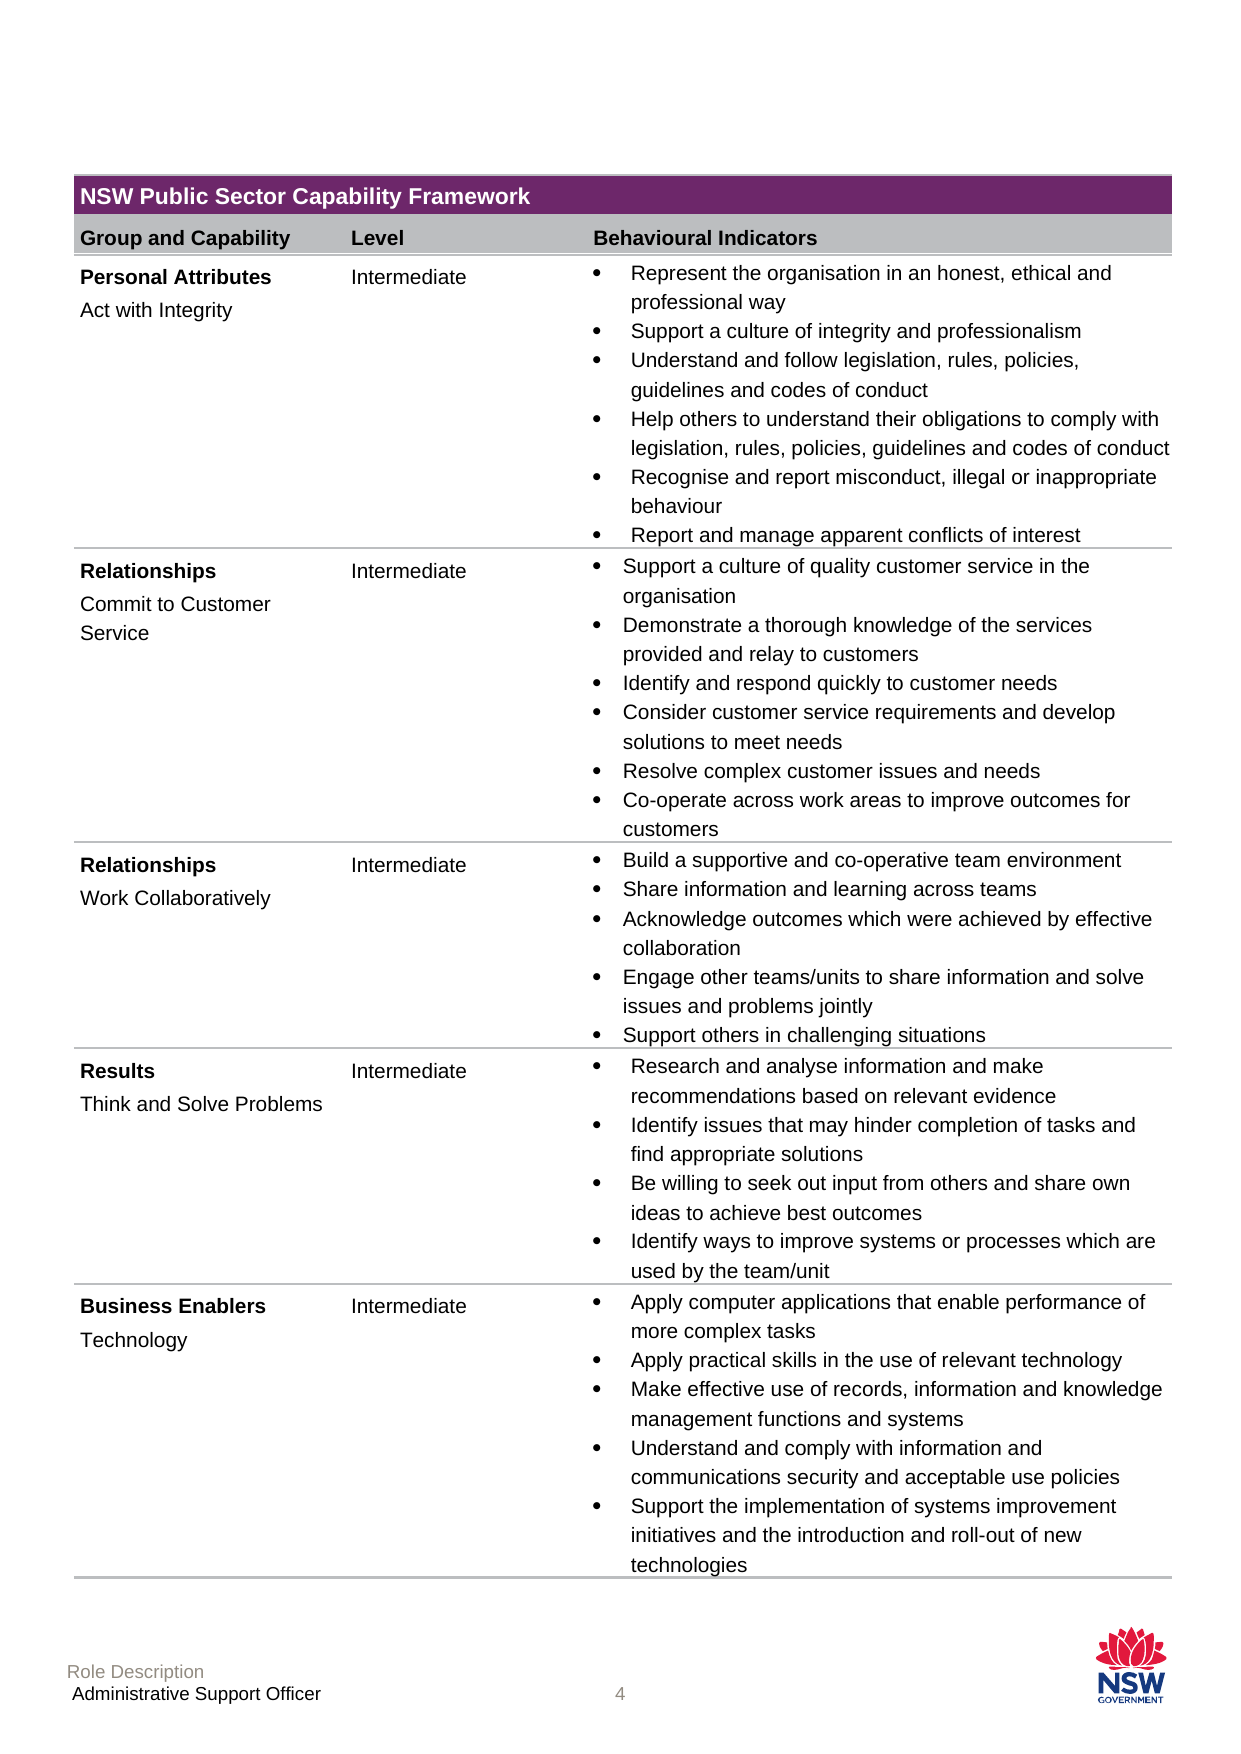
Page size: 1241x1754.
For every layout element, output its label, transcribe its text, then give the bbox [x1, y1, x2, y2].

table_cell Intermediate [345, 256, 587, 547]
table_cell Research and analyse information and make recommendations based on relevant evidence Identify issues that may hinder completion of tasks and find appropriate solutions Be willing to seek out input from others and share own ideas to achieve best outcomes Identify ways to improve systems or processes which are used by the team/unit [587, 1049, 1172, 1283]
table_cell Personal Attributes Act with Integrity [74, 256, 345, 547]
table_cell Relationships Commit to Customer Service [74, 549, 345, 841]
table_cell Intermediate [345, 843, 587, 1047]
table_cell Intermediate [345, 1285, 587, 1576]
table_cell Represent the organisation in an honest, ethical and professional way Support a culture of integrity and professionalism Understand and follow legislation, rules, policies, guidelines and codes of conduct Help others to understand their obligations to comply with legislation, rules, policies, guidelines and codes of conduct Recognise and report misconduct, illegal or inappropriate behaviour Report and manage apparent conflicts of interest [587, 256, 1172, 547]
table_header NSW Public Sector Capability Framework [74, 176, 1172, 214]
table_cell Results Think and Solve Problems [74, 1049, 345, 1283]
table_cell Build a supportive and co-operative team environment Share information and learning across teams Acknowledge outcomes which were achieved by effective collaboration Engage other teams/units to share information and solve issues and problems jointly Support others in challenging situations [587, 843, 1172, 1047]
table_cell Apply computer applications that enable performance of more complex tasks Apply practical skills in the use of relevant technology Make effective use of records, information and knowledge management functions and systems Understand and comply with information and communications security and acceptable use policies Support the implementation of systems improvement initiatives and the introduction and roll-out of new technologies [587, 1285, 1172, 1576]
table_cell Business Enablers Technology [74, 1285, 345, 1576]
table_cell Group and Capability [74, 216, 345, 253]
table_cell Level [345, 216, 587, 253]
table_cell Intermediate [345, 1049, 587, 1283]
table_cell Support a culture of quality customer service in the organisation Demonstrate a thorough knowledge of the services provided and relay to customers Identify and respond quickly to customer needs Consider customer service requirements and develop solutions to meet needs Resolve complex customer issues and needs Co-operate across work areas to improve outcomes for customers [587, 549, 1172, 841]
table_cell Intermediate [345, 549, 587, 841]
table_cell Relationships Work Collaboratively [74, 843, 345, 1047]
table_cell Behavioural Indicators [587, 216, 1172, 253]
